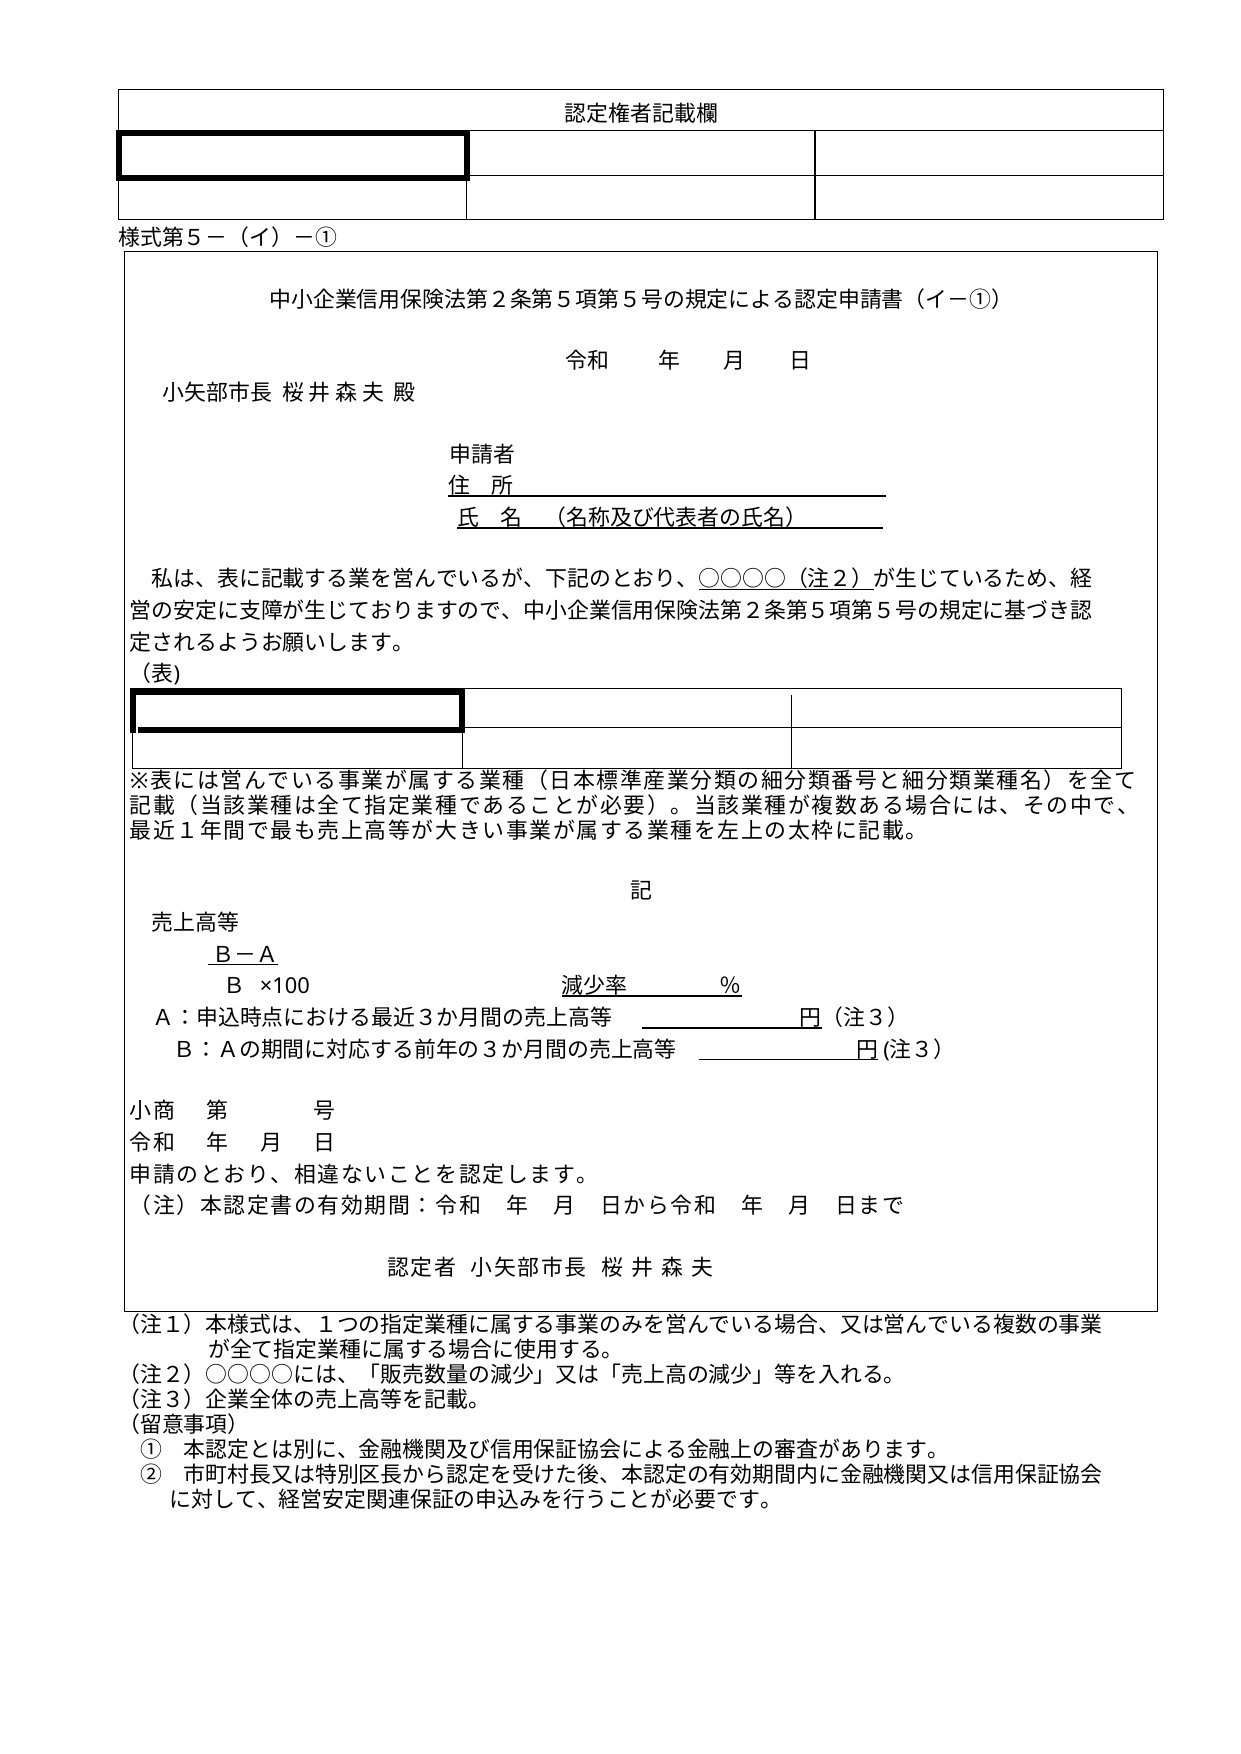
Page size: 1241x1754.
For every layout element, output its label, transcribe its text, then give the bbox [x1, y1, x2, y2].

text ① 本認定とは別に、金融機関及び信用保証協会による金融上の審査があります。 [118, 1437, 1122, 1462]
table_cell [119, 181, 466, 219]
table_cell [122, 136, 464, 174]
text （留意事項） [118, 1412, 1122, 1437]
table_header 中小企業信用保険法第２条第５項第５号の規定による認定申請書（イ－①） 令和 年 月 日 小矢部市長 桜 井 森 夫 殿 申請者 住 所 氏 名 （名称及び代表者の氏名） 私は、表に記載する業を営んでいるが、下記のとおり、○○○○（注２）が生じているため、経営の安定に支障が生じておりますので、中小企業信用保険法第２条第５項第５号の規定に基づき認定されるようお願いします。 （表) ※表には営んでいる事業が属する業種（日本標準産業分類の細分類番号と細分類業種名）を全て記載（当該業種は全て指定業種であることが必要）。当該業種が複数ある場合には、その中で、最近１年間で最も売上高等が大きい事業が属する業種を左上の太枠に記載。 記 売上高等 Ｂ－Ａ Ｂ ×100 減少率 ％ Ａ：申込時点における最近３か月間の売上高等 円（注３） Ｂ：Ａの期間に対応する前年の３か月間の売上高等 円 (注３） 小商 第 号 令和 年 月 日 申請のとおり、相違ないことを認定します。 （注）本認定書の有効期間：令和 年 月 日から令和 年 月 日まで 認定者 小矢部市長 桜 井 森 夫 [125, 252, 1157, 1311]
text ② 市町村長又は特別区長から認定を受けた後、本認定の有効期間内に金融機関又は信用保証協会に対して、経営安定関連保証の申込みを行うことが必要です。 [118, 1462, 1122, 1512]
table_cell [470, 131, 814, 174]
table_cell [816, 176, 1163, 219]
text （注２）○○○○には、「販売数量の減少」又は「売上高の減少」等を入れる。 [118, 1362, 1122, 1387]
table_cell [467, 176, 814, 219]
table_header 認定権者記載欄 [119, 90, 1163, 130]
text （注３）企業全体の売上高等を記載。 [118, 1387, 1122, 1412]
text 様式第５－（イ）－① [118, 220, 1122, 251]
text （注１）本様式は、１つの指定業種に属する事業のみを営んでいる場合、又は営んでいる複数の事業が全て指定業種に属する場合に使用する。 [118, 1312, 1122, 1362]
table_cell [816, 131, 1163, 174]
